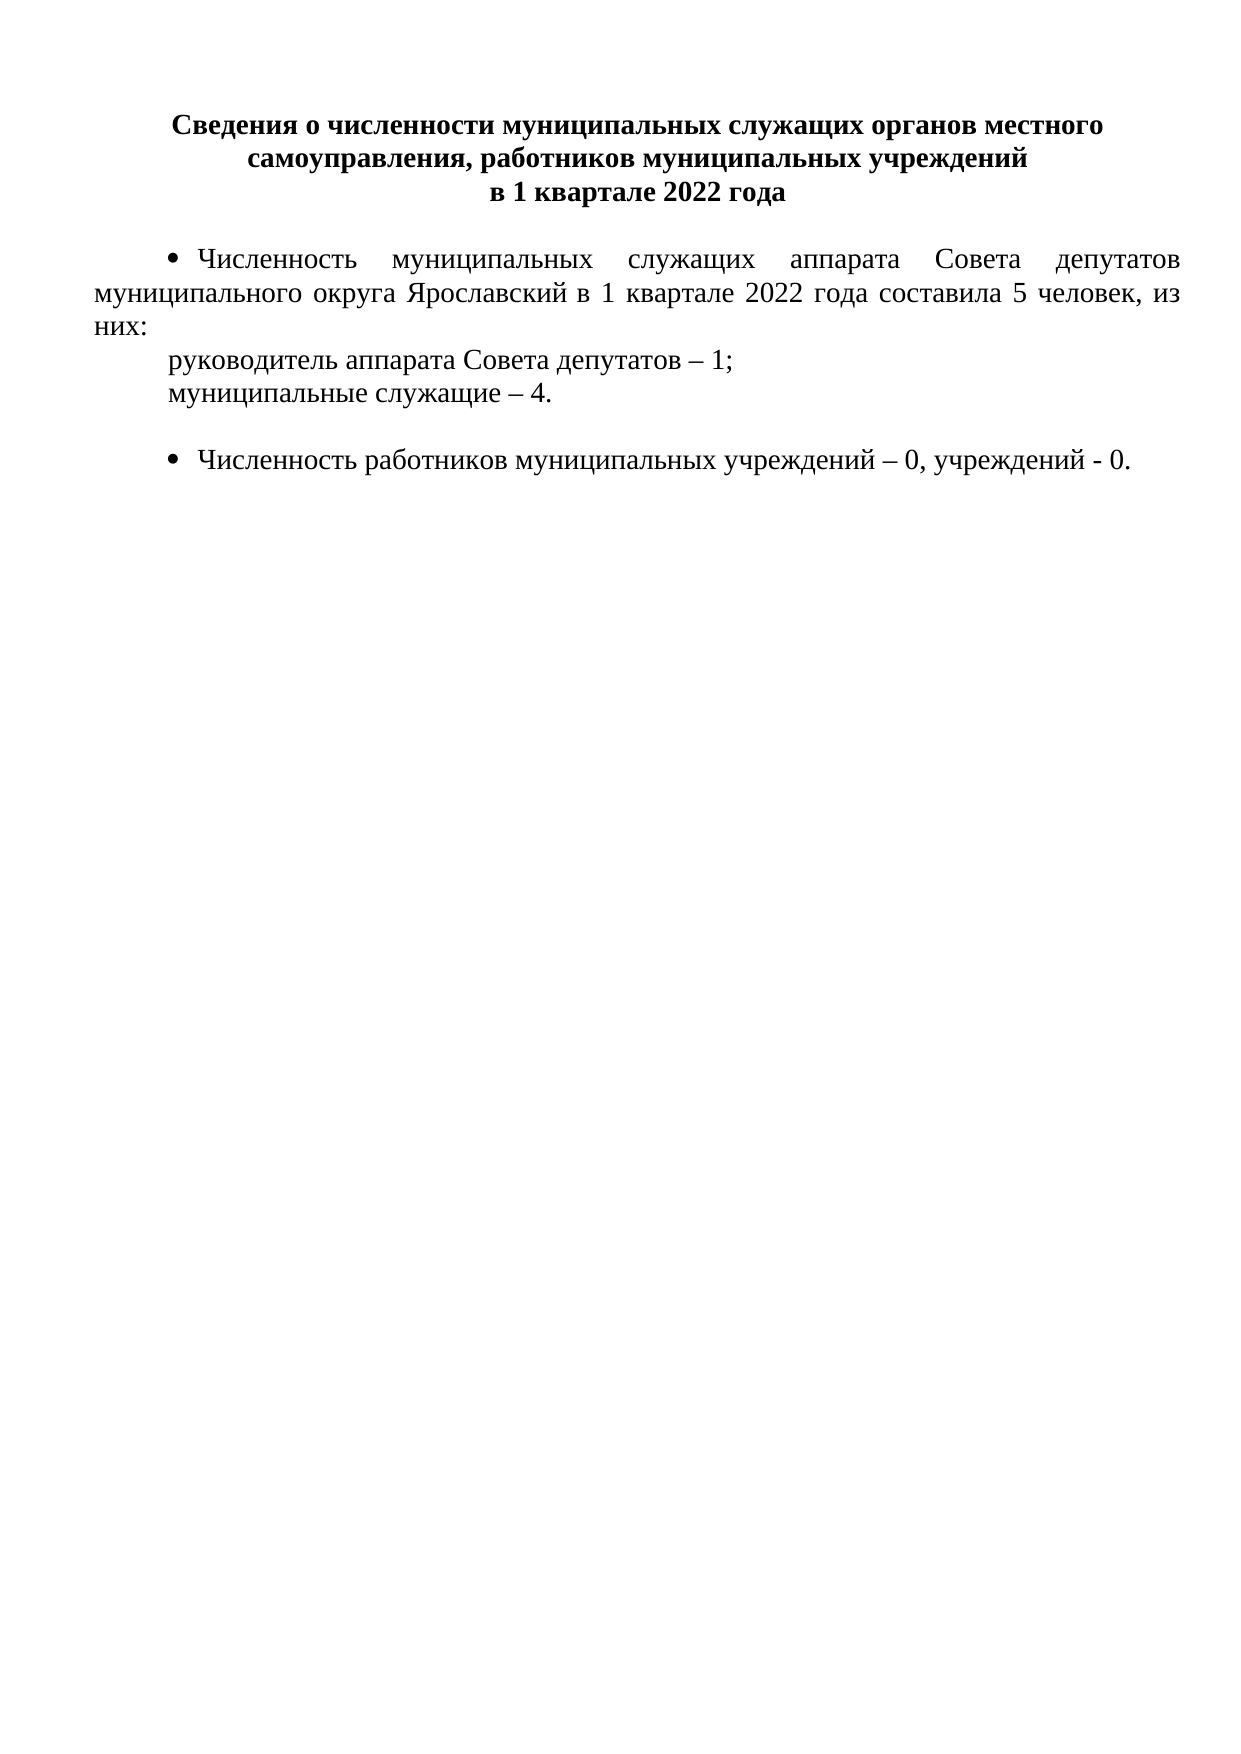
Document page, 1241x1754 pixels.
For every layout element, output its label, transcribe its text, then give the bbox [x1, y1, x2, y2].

list Численность муниципальных служащих аппарата Совета депутатов муниципального округа Ярославский в 1 квартале 2022 года составила 5 человек, из них: [94, 241, 1181, 342]
text Сведения о численности муниципальных служащих органов местного самоуправления, работников муниципальных учреждений [94, 107, 1181, 174]
list Численность работников муниципальных учреждений – 0, учреждений - 0. [94, 442, 1181, 476]
text руководитель аппарата Совета депутатов – 1; [94, 342, 1181, 375]
text в 1 квартале 2022 года [94, 174, 1181, 207]
text муниципальные служащие – 4. [94, 375, 1181, 409]
